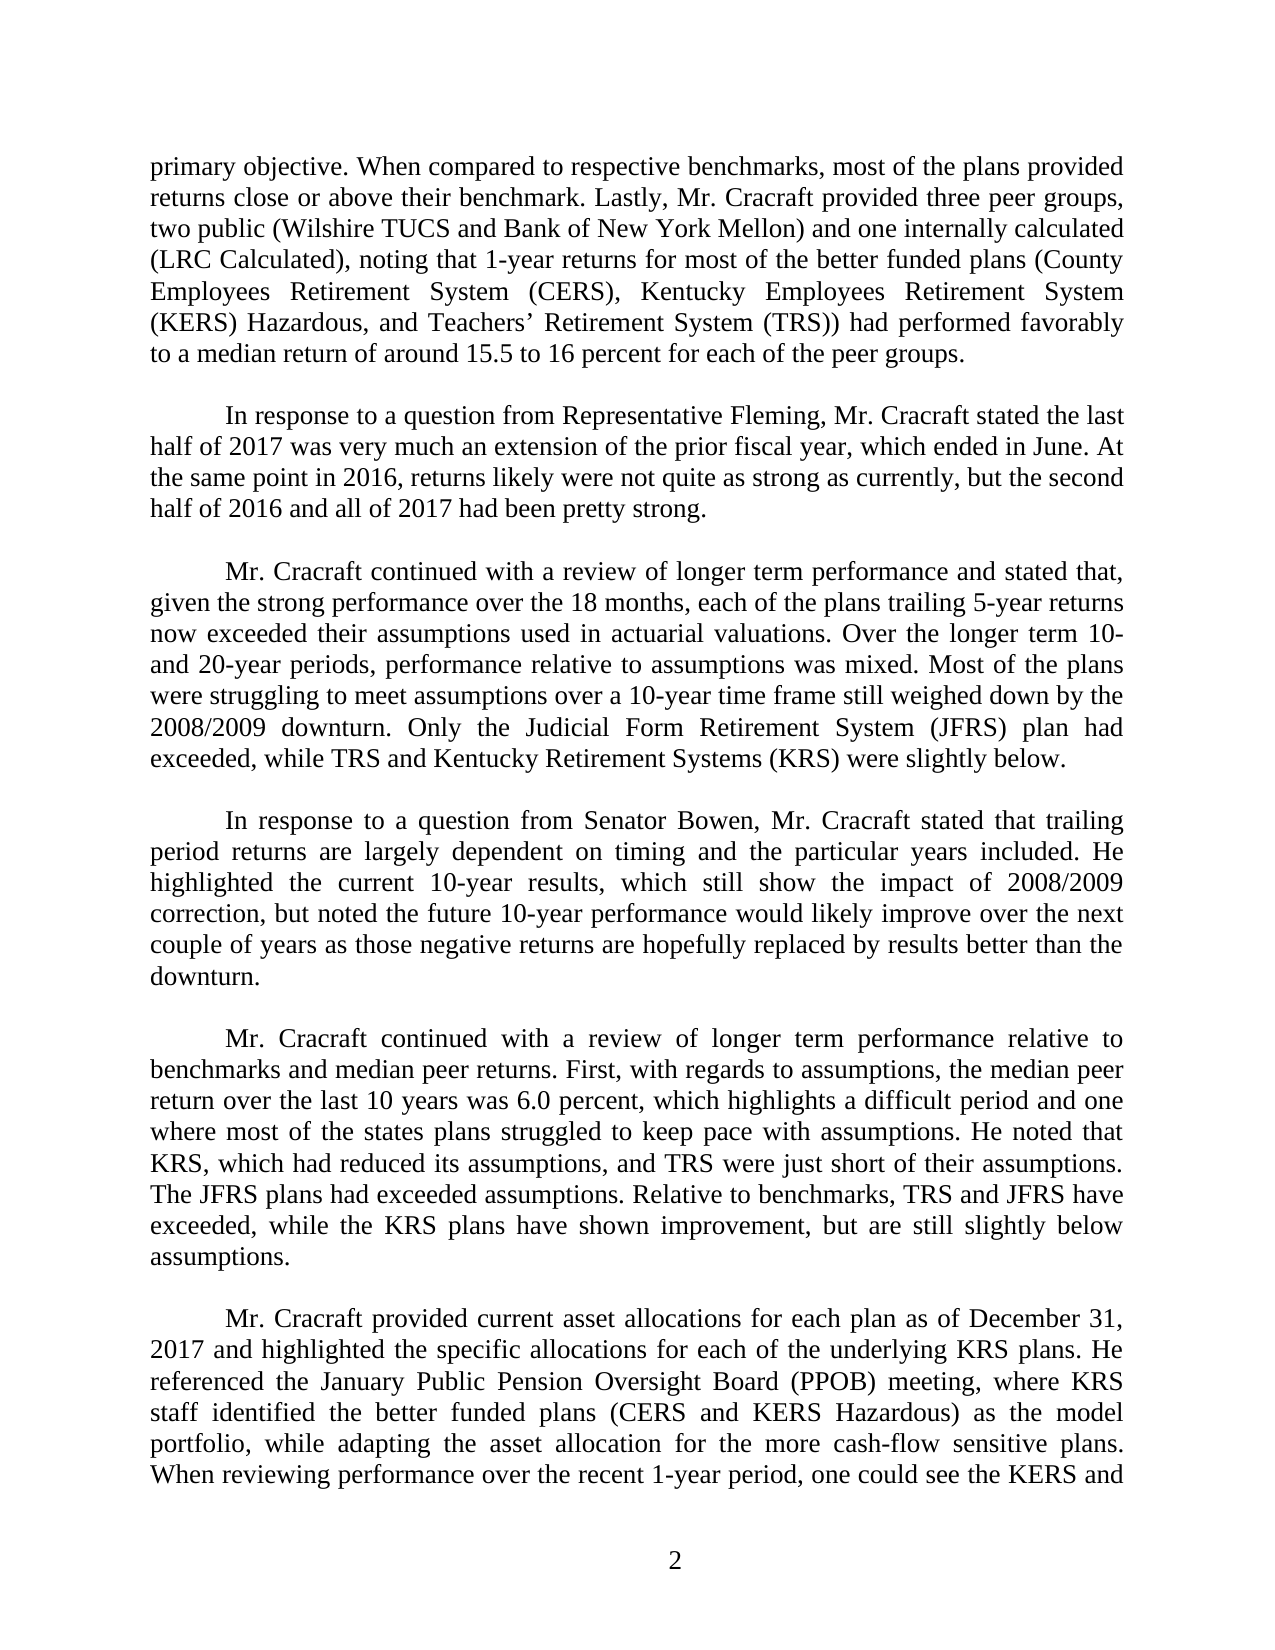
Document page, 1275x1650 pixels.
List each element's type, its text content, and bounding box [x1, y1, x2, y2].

text Mr. Cracraft continued with a review of longer term performance relative to benchmarks and median peer returns. First, with regards to assumptions, the median peer return over the last 10 years was 6.0 percent, which highlights a difficult period and one where most of the states plans struggled to keep pace with assumptions. He noted that KRS, which had reduced its assumptions, and TRS were just short of their assumptions. The JFRS plans had exceeded assumptions. Relative to benchmarks, TRS and JFRS have exceeded, while the KRS plans have shown improvement, but are still slightly below assumptions. [150, 1022, 1125, 1271]
text In response to a question from Representative Fleming, Mr. Cracraft stated the last half of 2017 was very much an extension of the prior fiscal year, which ended in June. At the same point in 2016, returns likely were not quite as strong as currently, but the second half of 2016 and all of 2017 had been pretty strong. [150, 399, 1125, 524]
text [150, 1302, 1125, 1489]
text In response to a question from Senator Bowen, Mr. Cracraft stated that trailing period returns are largely dependent on timing and the particular years included. He highlighted the current 10-year results, which still show the impact of 2008/2009 correction, but noted the future 10-year performance would likely improve over the next couple of years as those negative returns are hopefully replaced by results better than the downturn. [150, 804, 1125, 991]
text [150, 150, 1125, 368]
text Mr. Cracraft continued with a review of longer term performance and stated that, given the strong performance over the 18 months, each of the plans trailing 5-year returns now exceeded their assumptions used in actuarial valuations. Over the longer term 10- and 20-year periods, performance relative to assumptions was mixed. Most of the plans were struggling to meet assumptions over a 10-year time frame still weighed down by the 2008/2009 downturn. Only the Judicial Form Retirement System (JFRS) plan had exceeded, while TRS and Kentucky Retirement Systems (KRS) were slightly below. [150, 555, 1125, 773]
